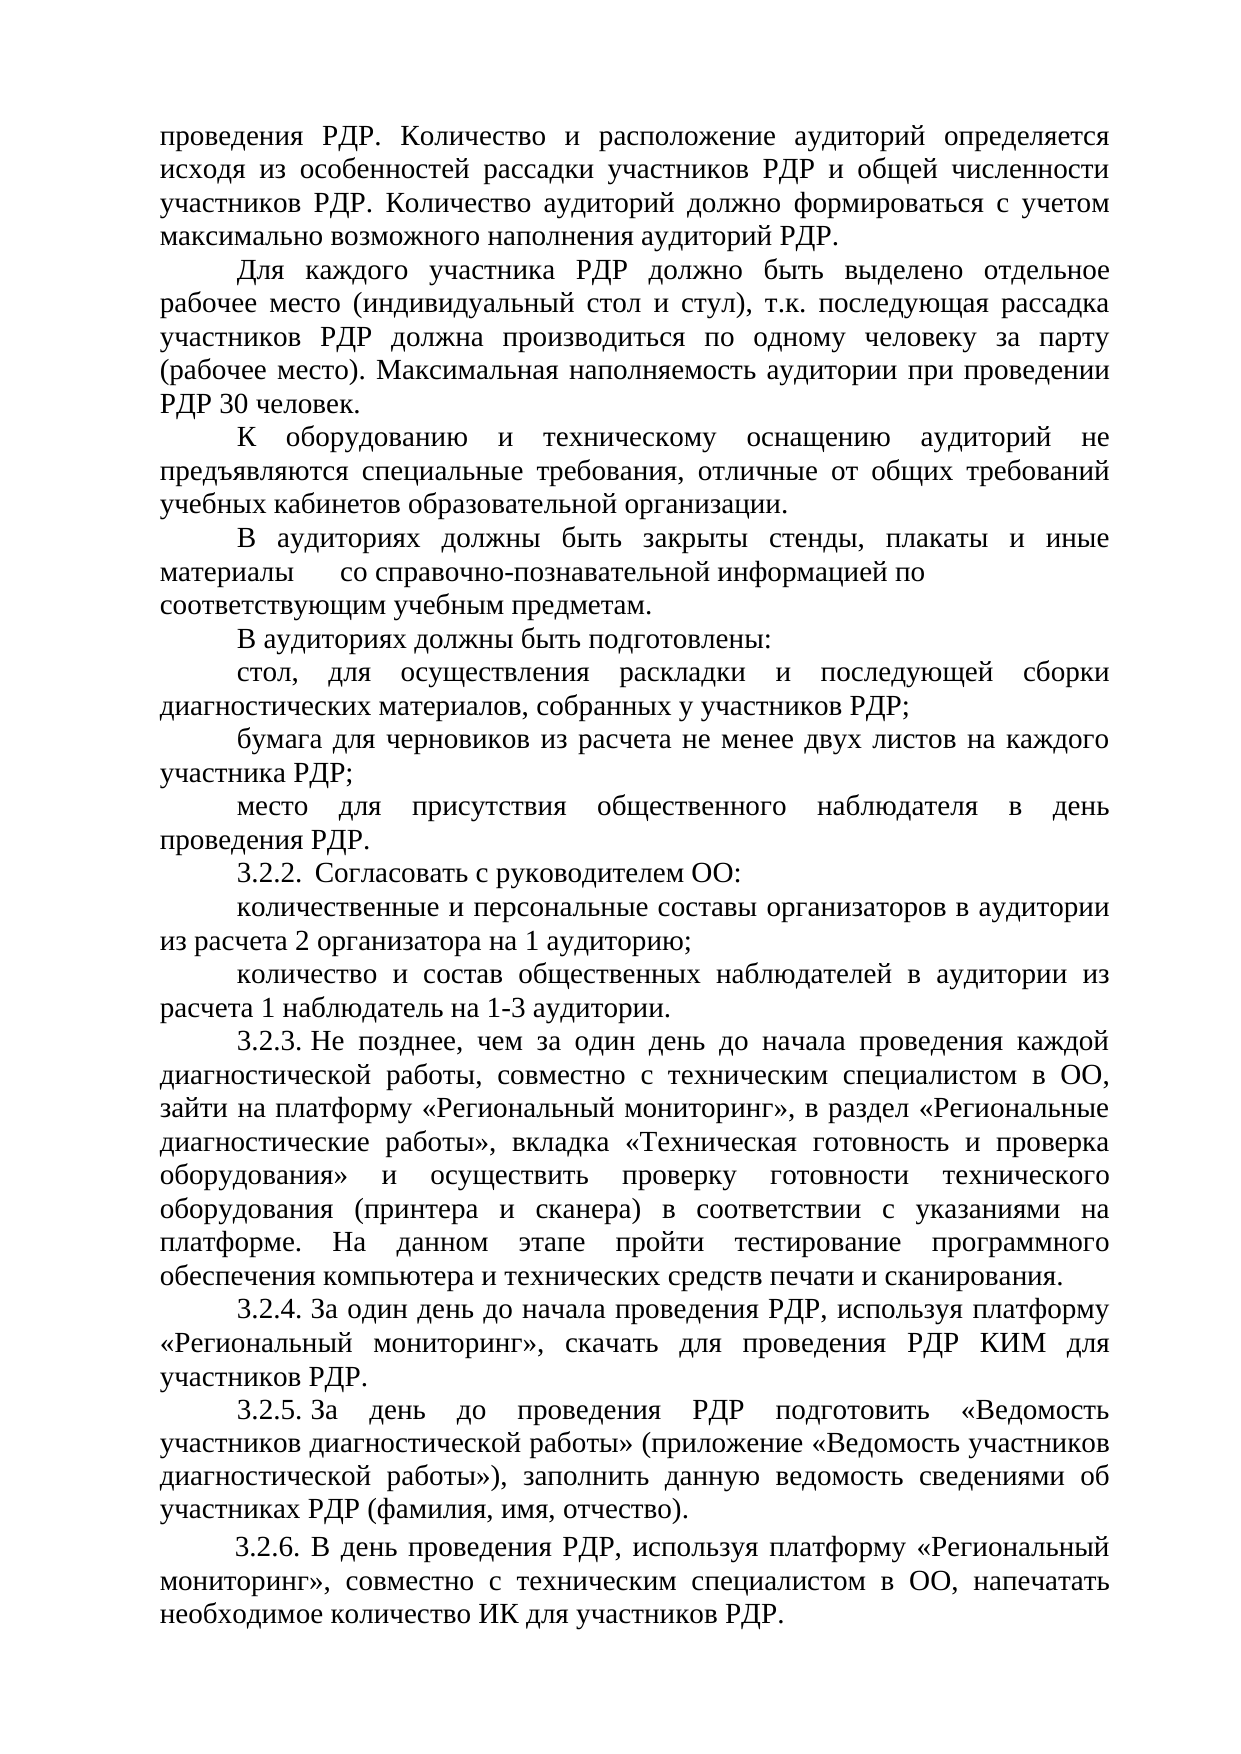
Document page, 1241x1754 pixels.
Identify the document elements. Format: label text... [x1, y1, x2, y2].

text место для присутствия общественного наблюдателя в день проведения РДР. [159, 789, 1110, 856]
text количество и состав общественных наблюдателей в аудитории из расчета 1 наблюдатель на 1-3 аудитории. [159, 957, 1110, 1024]
text бумага для черновиков из расчета не менее двух листов на каждого участника РДР; [159, 722, 1110, 789]
list За день до проведения РДР подготовить «Ведомость участников диагностической работы» (приложение «Ведомость участников диагностической работы»), заполнить данную ведомость сведениями об участниках РДР (фамилия, имя, отчество). [159, 1393, 1110, 1525]
text К оборудованию и техническому оснащению аудиторий не предъявляются специальные требования, отличные от общих требований учебных кабинетов образовательной организации. [159, 420, 1110, 521]
text Для каждого участника РДР должно быть выделено отдельное рабочее место (индивидуальный стол и стул), т.к. последующая рассадка участников РДР должна производиться по одному человеку за парту (рабочее место). Максимальная наполняемость аудитории при проведении РДР 30 человек. [159, 252, 1110, 420]
text 3.2.6. В день проведения РДР, используя платформу «Региональный мониторинг», совместно с техническим специалистом в ОО, напечатать необходимое количество ИК для участников РДР. [159, 1529, 1110, 1630]
text В аудиториях должны быть закрыты стенды, плакаты и иные материалы со справочно-познавательной информацией по [159, 521, 1110, 588]
text соответствующим учебным предметам. [159, 588, 1110, 621]
text стол, для осуществления раскладки и последующей сборки диагностических материалов, собранных у участников РДР; [159, 655, 1110, 722]
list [159, 118, 1110, 252]
list За один день до начала проведения РДР, используя платформу «Региональный мониторинг», скачать для проведения РДР КИМ для участников РДР. [159, 1292, 1110, 1393]
list Не позднее, чем за один день до начала проведения каждой диагностической работы, совместно с техническим специалистом в ОО, зайти на платформу «Региональный мониторинг», в раздел «Региональные диагностические работы», вкладка «Техническая готовность и проверка оборудования» и осуществить проверку готовности технического оборудования (принтера и сканера) в соответствии с указаниями на платформе. На данном этапе пройти тестирование программного обеспечения компьютера и технических средств печати и сканирования. [159, 1024, 1110, 1292]
text количественные и персональные составы организаторов в аудитории из расчета 2 организатора на 1 аудиторию; [159, 889, 1110, 957]
list Согласовать с руководителем ОО: [159, 856, 1110, 889]
text В аудиториях должны быть подготовлены: [159, 621, 1110, 655]
